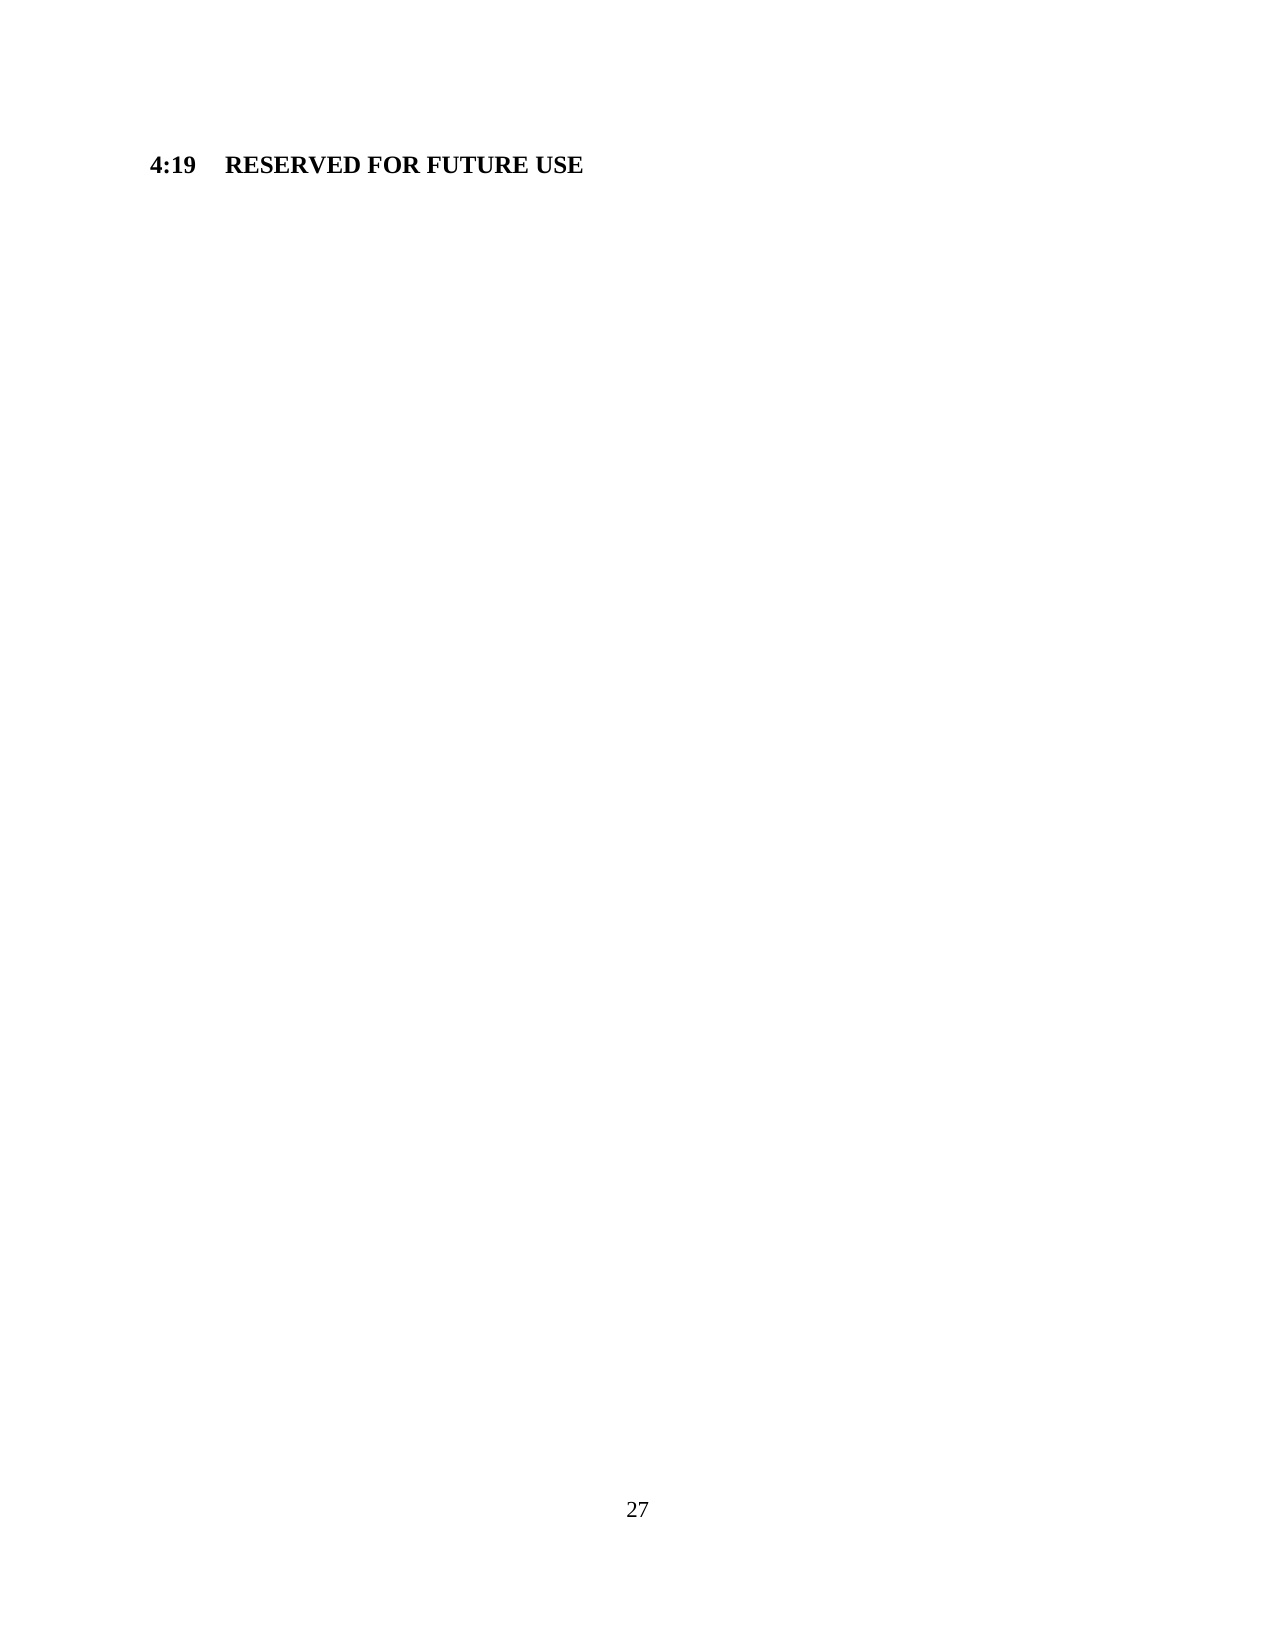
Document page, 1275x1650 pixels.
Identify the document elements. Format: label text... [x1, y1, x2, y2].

text 4:19 RESERVED FOR FUTURE USE [150, 150, 1125, 179]
